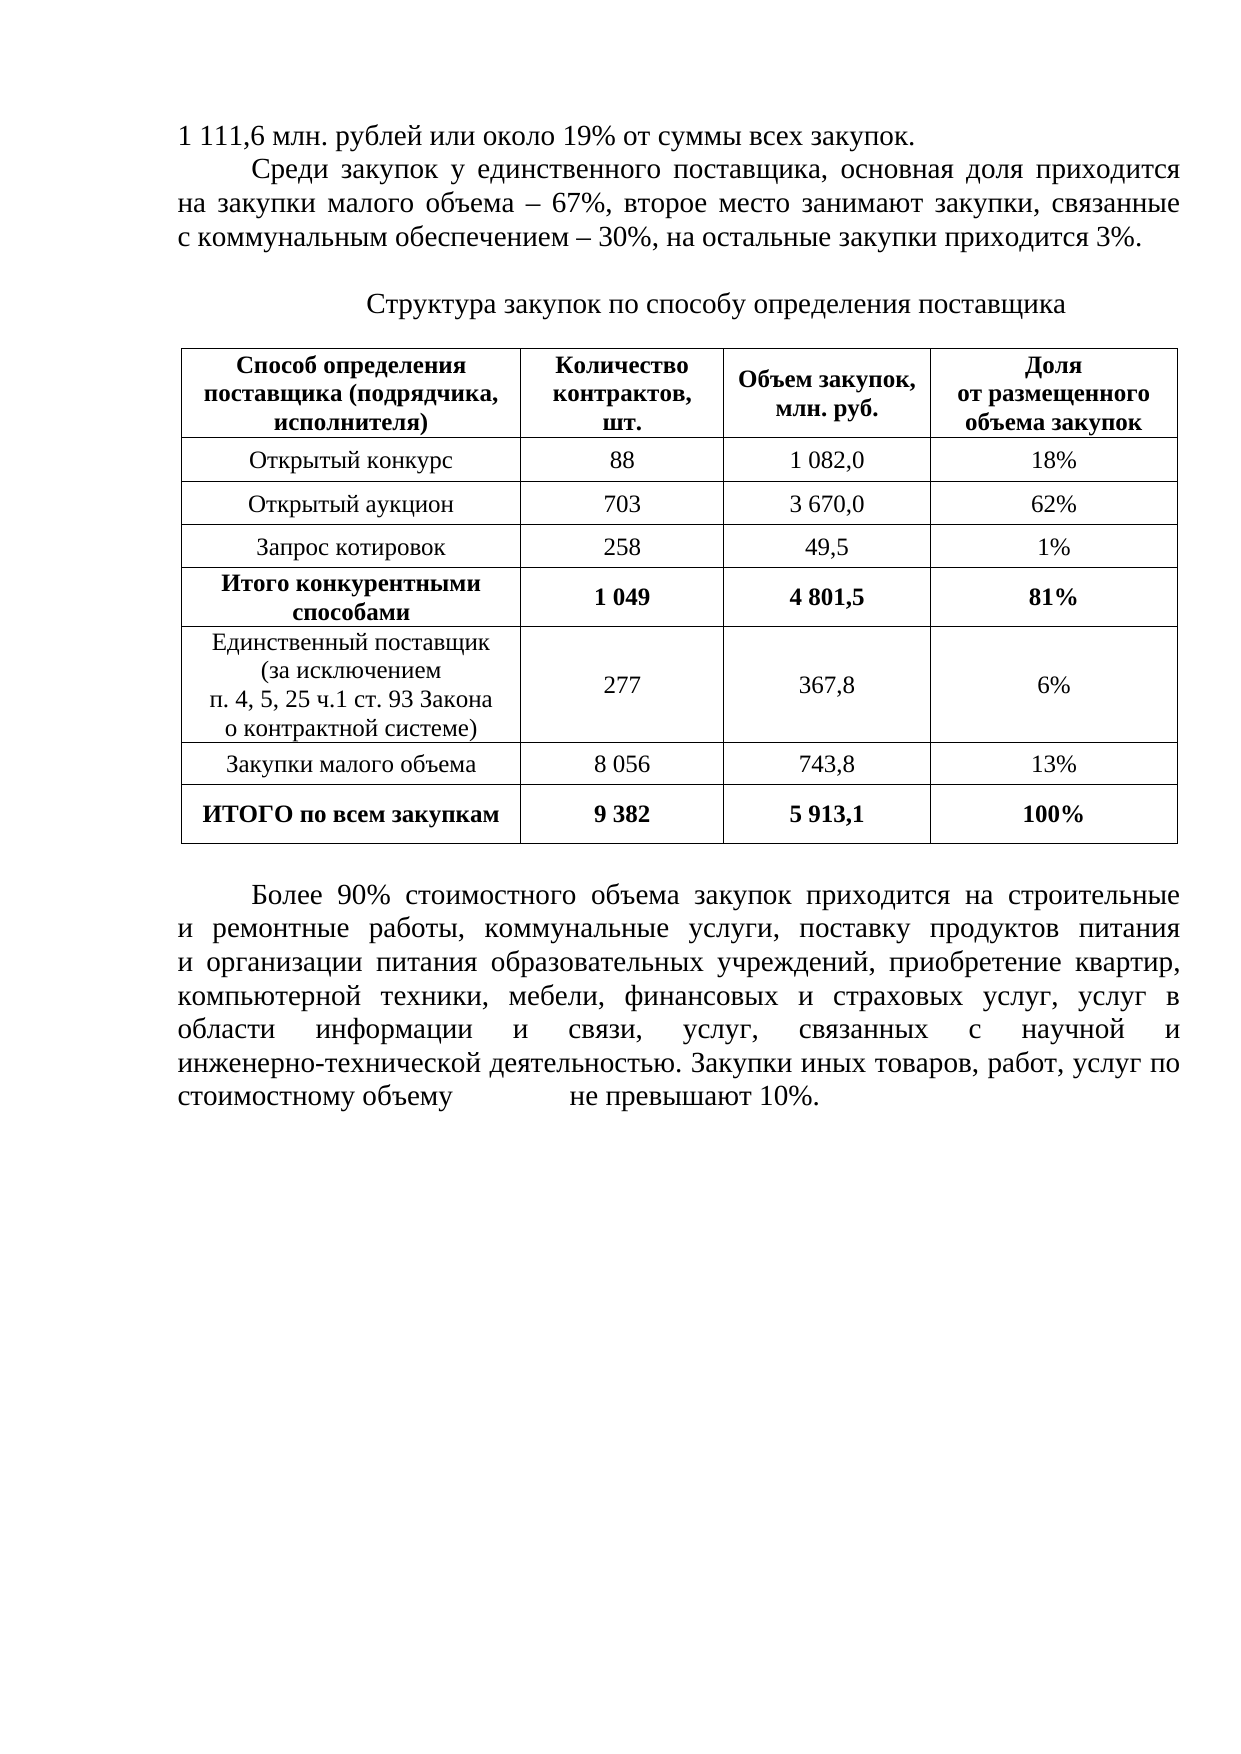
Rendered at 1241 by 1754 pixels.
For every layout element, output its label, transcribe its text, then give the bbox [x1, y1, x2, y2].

table_cell 18% [931, 438, 1177, 481]
table_cell 49,5 [724, 525, 930, 567]
table_cell 743,8 [724, 743, 930, 784]
table_header Количество контрактов, шт. [521, 349, 723, 437]
table_cell 4 801,5 [724, 568, 930, 626]
table_cell 88 [521, 438, 723, 481]
table_cell 62% [931, 482, 1177, 524]
table_header Доля от размещенного объема закупок [931, 349, 1177, 437]
text Среди закупок у единственного поставщика, основная доля приходится на закупки малого объема – 67%, второе место занимают закупки, связанные с коммунальным обеспечением – 30%, на остальные закупки приходится 3%. [177, 152, 1181, 252]
table_cell Итого конкурентными способами [182, 568, 520, 626]
table_cell Единственный поставщик (за исключением п. 4, 5, 25 ч.1 ст. 93 Закона о контрактной системе) [182, 627, 520, 742]
table_cell 258 [521, 525, 723, 567]
table_cell Запрос котировок [182, 525, 520, 567]
table_header Объем закупок, млн. руб. [724, 349, 930, 437]
table_cell 3 670,0 [724, 482, 930, 524]
table_cell Открытый аукцион [182, 482, 520, 524]
table_cell 277 [521, 627, 723, 742]
table_cell 1 049 [521, 568, 723, 626]
table_cell 8 056 [521, 743, 723, 784]
table_cell 81% [931, 568, 1177, 626]
table_cell 9 382 [521, 785, 723, 842]
table_cell 1 082,0 [724, 438, 930, 481]
table_cell 5 913,1 [724, 785, 930, 842]
table_cell 13% [931, 743, 1177, 784]
table_header Способ определения поставщика (подрядчика, исполнителя) [182, 349, 520, 437]
text Более 90% стоимостного объема закупок приходится на строительные и ремонтные работы, коммунальные услуги, поставку продуктов питания и организации питания образовательных учреждений, приобретение квартир, компьютерной техники, мебели, финансовых и страховых услуг, услуг в области информации и связи, услуг, связанных с научной и инженерно-технической деятельностью. Закупки иных товаров, работ, услуг по стоимостному объему не превышают 10%. [177, 877, 1181, 1112]
text Структура закупок по способу определения поставщика [177, 286, 1181, 319]
table_cell 703 [521, 482, 723, 524]
table_cell 6% [931, 627, 1177, 742]
table_cell ИТОГО по всем закупкам [182, 785, 520, 842]
table_cell 100% [931, 785, 1177, 842]
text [177, 118, 1181, 152]
table_cell Закупки малого объема [182, 743, 520, 784]
table_cell Открытый конкурс [182, 438, 520, 481]
table_cell 367,8 [724, 627, 930, 742]
table_cell 1% [931, 525, 1177, 567]
